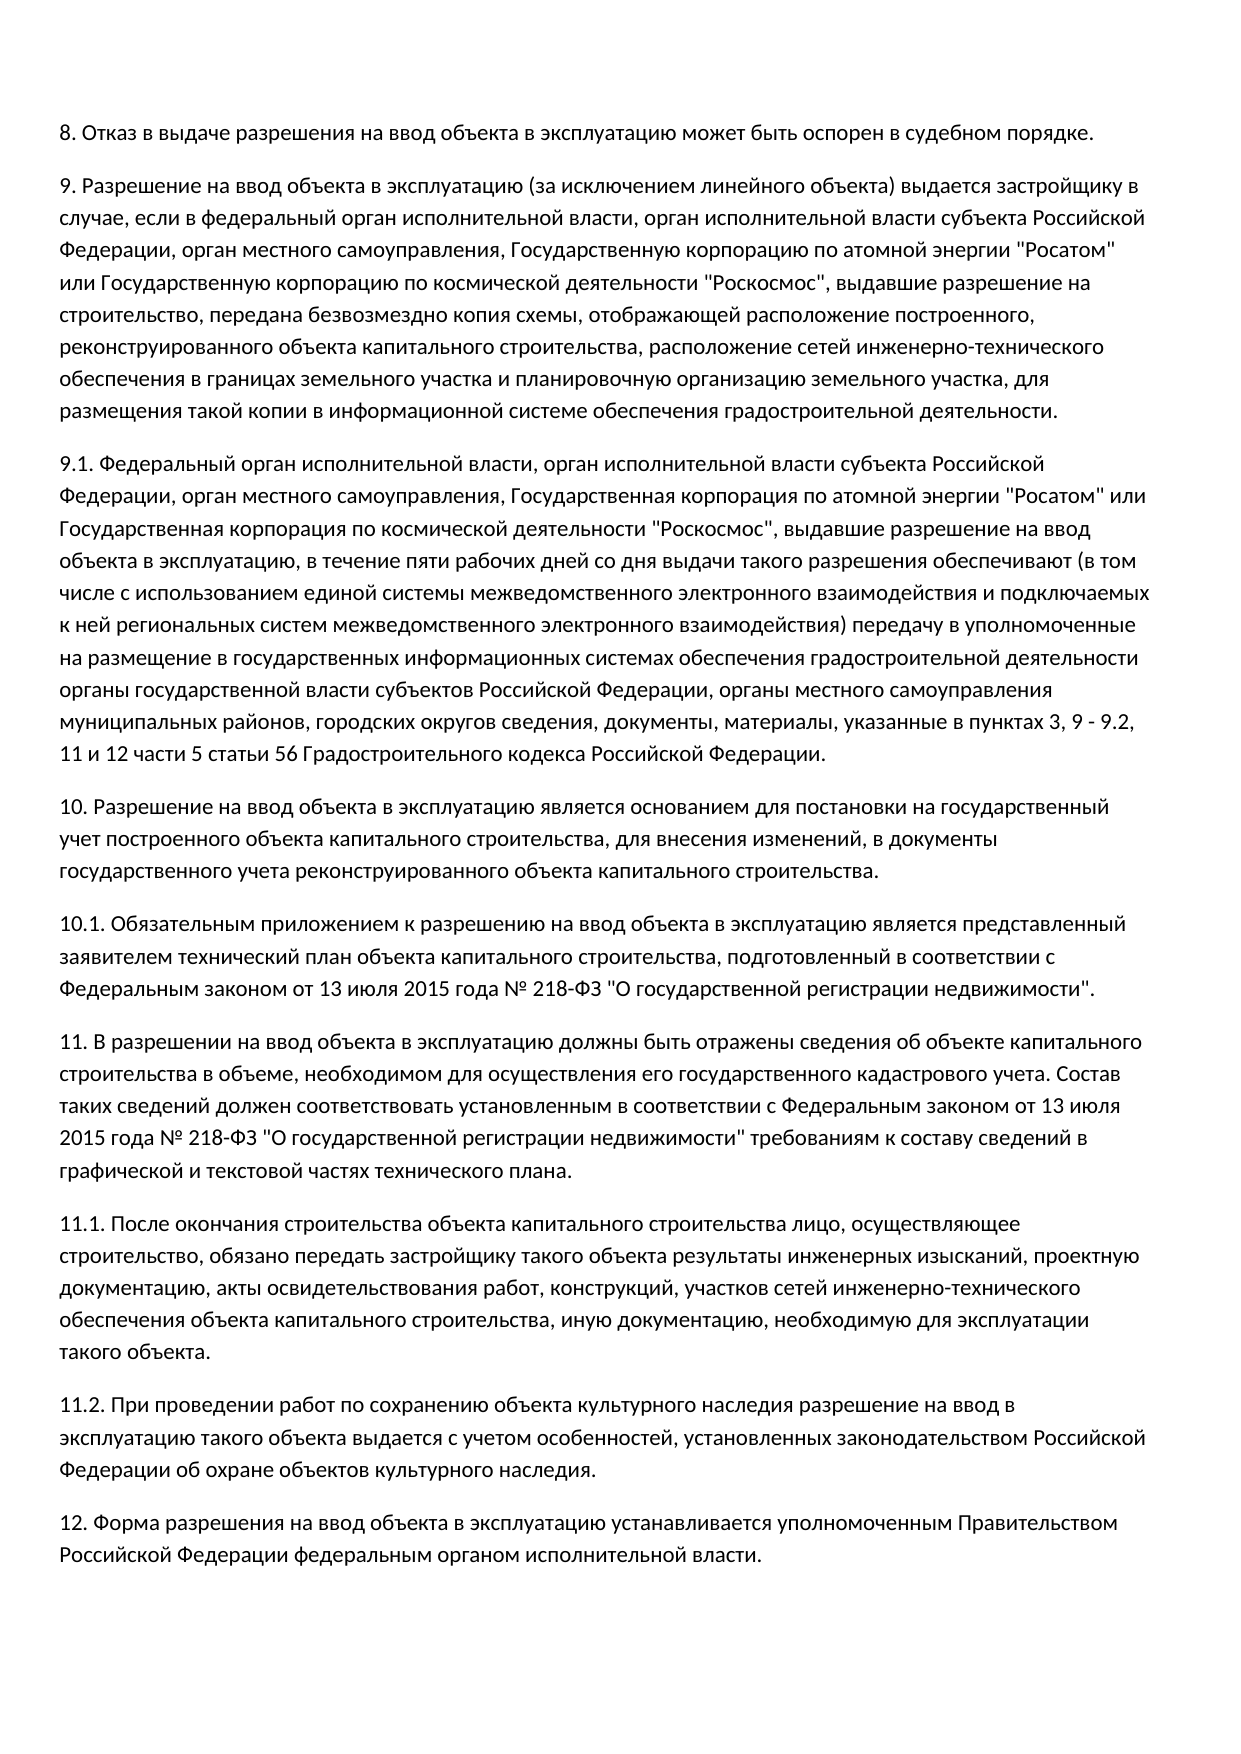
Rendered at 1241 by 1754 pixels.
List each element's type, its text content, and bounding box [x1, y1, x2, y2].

text 11.1. После окончания строительства объекта капитального строительства лицо, осуществляющее строительство, обязано передать застройщику такого объекта результаты инженерных изысканий, проектную документацию, акты освидетельствования работ, конструкций, участков сетей инженерно-технического обеспечения объекта капитального строительства, иную документацию, необходимую для эксплуатации такого объекта. [59, 1209, 1152, 1366]
text 10.1. Обязательным приложением к разрешению на ввод объекта в эксплуатацию является представленный заявителем технический план объекта капитального строительства, подготовленный в соответствии с Федеральным законом от 13 июля 2015 года № 218-ФЗ "О государственной регистрации недвижимости". [59, 909, 1152, 1002]
text 8. Отказ в выдаче разрешения на ввод объекта в эксплуатацию может быть оспорен в судебном порядке. [59, 118, 1152, 146]
text 9.1. Федеральный орган исполнительной власти, орган исполнительной власти субъекта Российской Федерации, орган местного самоуправления, Государственная корпорация по атомной энергии "Росатом" или Государственная корпорация по космической деятельности "Роскосмос", выдавшие разрешение на ввод объекта в эксплуатацию, в течение пяти рабочих дней со дня выдачи такого разрешения обеспечивают (в том числе с использованием единой системы межведомственного электронного взаимодействия и подключаемых к ней региональных систем межведомственного электронного взаимодействия) передачу в уполномоченные на размещение в государственных информационных системах обеспечения градостроительной деятельности органы государственной власти субъектов Российской Федерации, органы местного самоуправления муниципальных районов, городских округов сведения, документы, материалы, указанные в пунктах 3, 9 - 9.2, 11 и 12 части 5 статьи 56 Градостроительного кодекса Российской Федерации. [59, 449, 1152, 767]
text 11. В разрешении на ввод объекта в эксплуатацию должны быть отражены сведения об объекте капитального строительства в объеме, необходимом для осуществления его государственного кадастрового учета. Состав таких сведений должен соответствовать установленным в соответствии с Федеральным законом от 13 июля 2015 года № 218-ФЗ "О государственной регистрации недвижимости" требованиям к составу сведений в графической и текстовой частях технического плана. [59, 1027, 1152, 1184]
text 9. Разрешение на ввод объекта в эксплуатацию (за исключением линейного объекта) выдается застройщику в случае, если в федеральный орган исполнительной власти, орган исполнительной власти субъекта Российской Федерации, орган местного самоуправления, Государственную корпорацию по атомной энергии "Росатом" или Государственную корпорацию по космической деятельности "Роскосмос", выдавшие разрешение на строительство, передана безвозмездно копия схемы, отображающей расположение построенного, реконструированного объекта капитального строительства, расположение сетей инженерно-технического обеспечения в границах земельного участка и планировочную организацию земельного участка, для размещения такой копии в информационной системе обеспечения градостроительной деятельности. [59, 171, 1152, 424]
text 10. Разрешение на ввод объекта в эксплуатацию является основанием для постановки на государственный учет построенного объекта капитального строительства, для внесения изменений, в документы государственного учета реконструированного объекта капитального строительства. [59, 792, 1152, 884]
text 12. Форма разрешения на ввод объекта в эксплуатацию устанавливается уполномоченным Правительством Российской Федерации федеральным органом исполнительной власти. [59, 1508, 1152, 1568]
text 11.2. При проведении работ по сохранению объекта культурного наследия разрешение на ввод в эксплуатацию такого объекта выдается с учетом особенностей, установленных законодательством Российской Федерации об охране объектов культурного наследия. [59, 1391, 1152, 1483]
